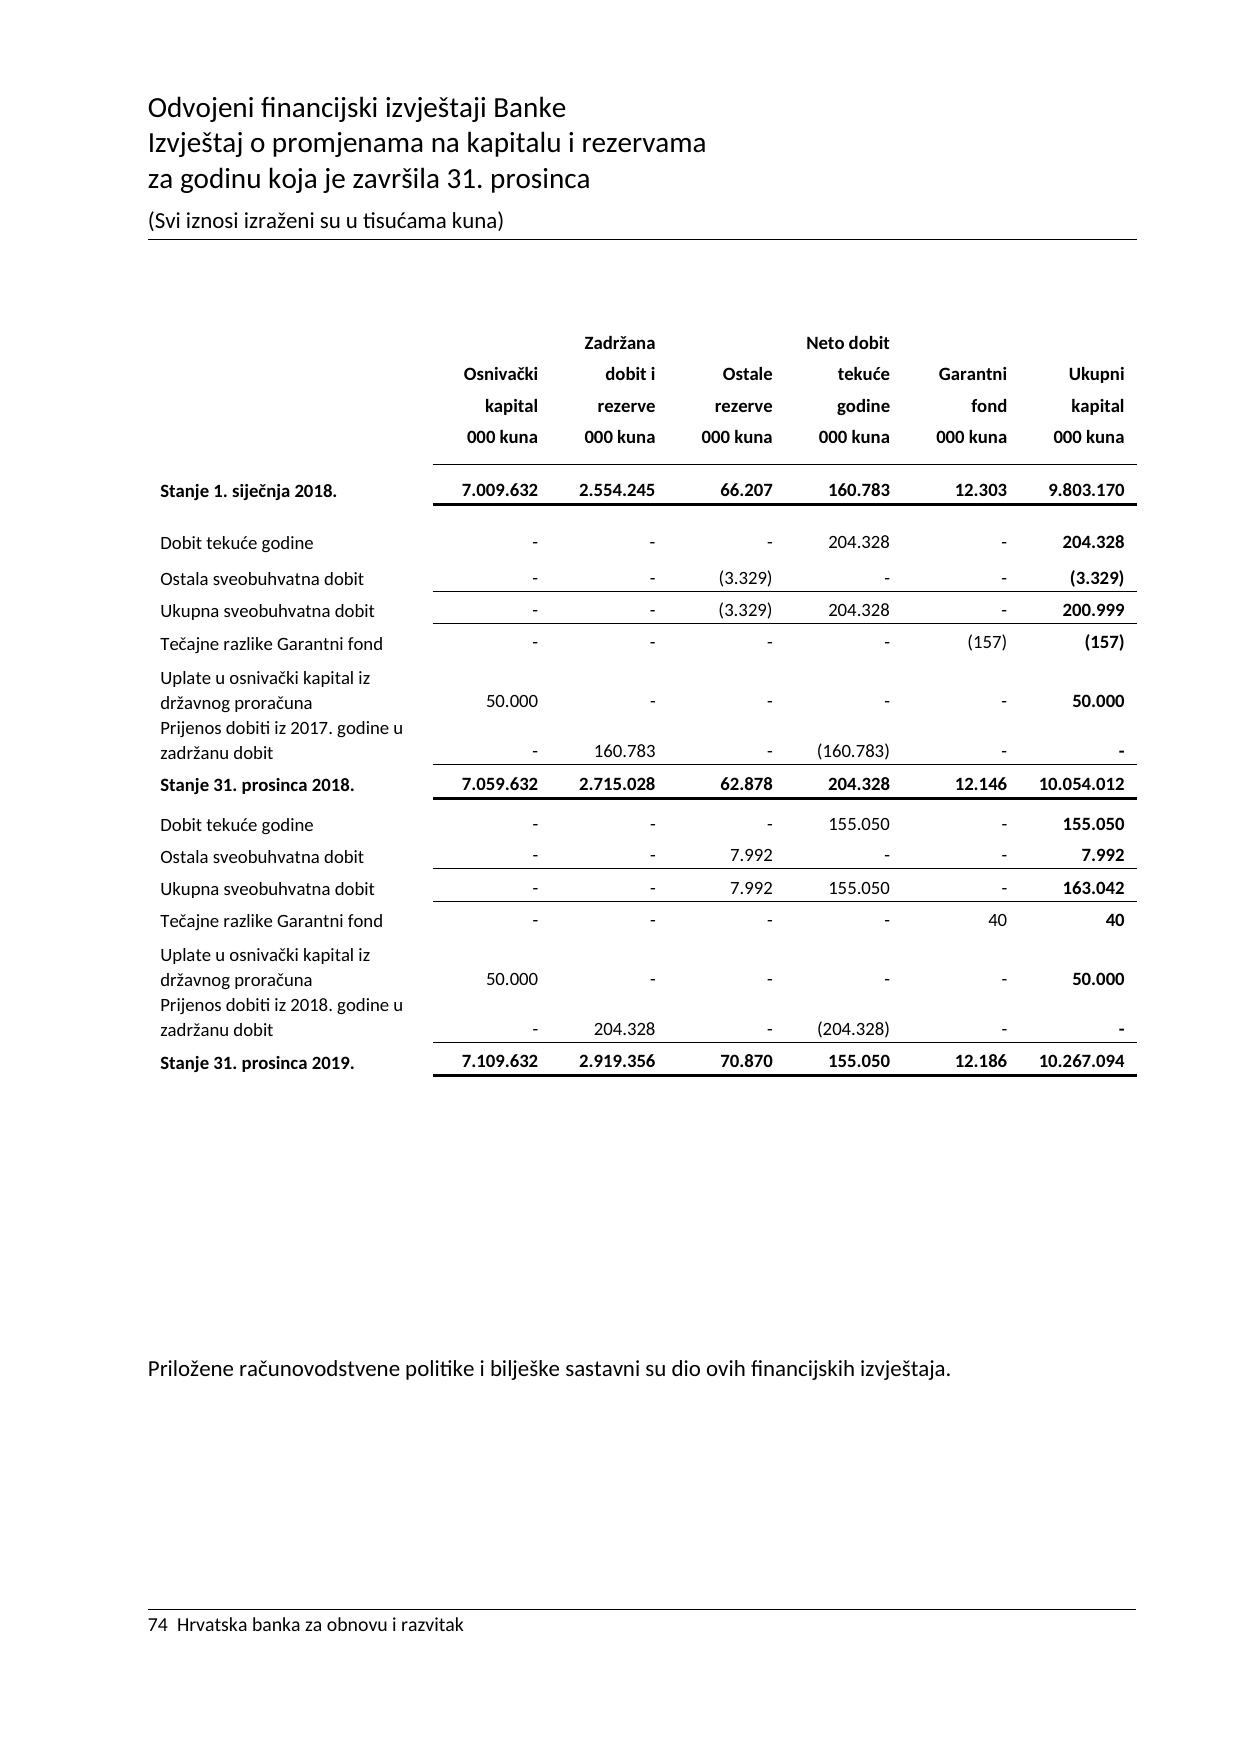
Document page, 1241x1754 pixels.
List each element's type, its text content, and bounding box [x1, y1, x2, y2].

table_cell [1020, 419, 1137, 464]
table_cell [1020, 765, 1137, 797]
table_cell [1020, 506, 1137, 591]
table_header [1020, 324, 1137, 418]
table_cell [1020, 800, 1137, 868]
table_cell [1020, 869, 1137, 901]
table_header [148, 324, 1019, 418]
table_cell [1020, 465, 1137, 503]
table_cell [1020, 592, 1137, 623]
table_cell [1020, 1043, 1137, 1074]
text Priložene računovodstvene politike i bilješke sastavni su dio ovih financijskih izvještaja. [148, 1354, 1137, 1382]
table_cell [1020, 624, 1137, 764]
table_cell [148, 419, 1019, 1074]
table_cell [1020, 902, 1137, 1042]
